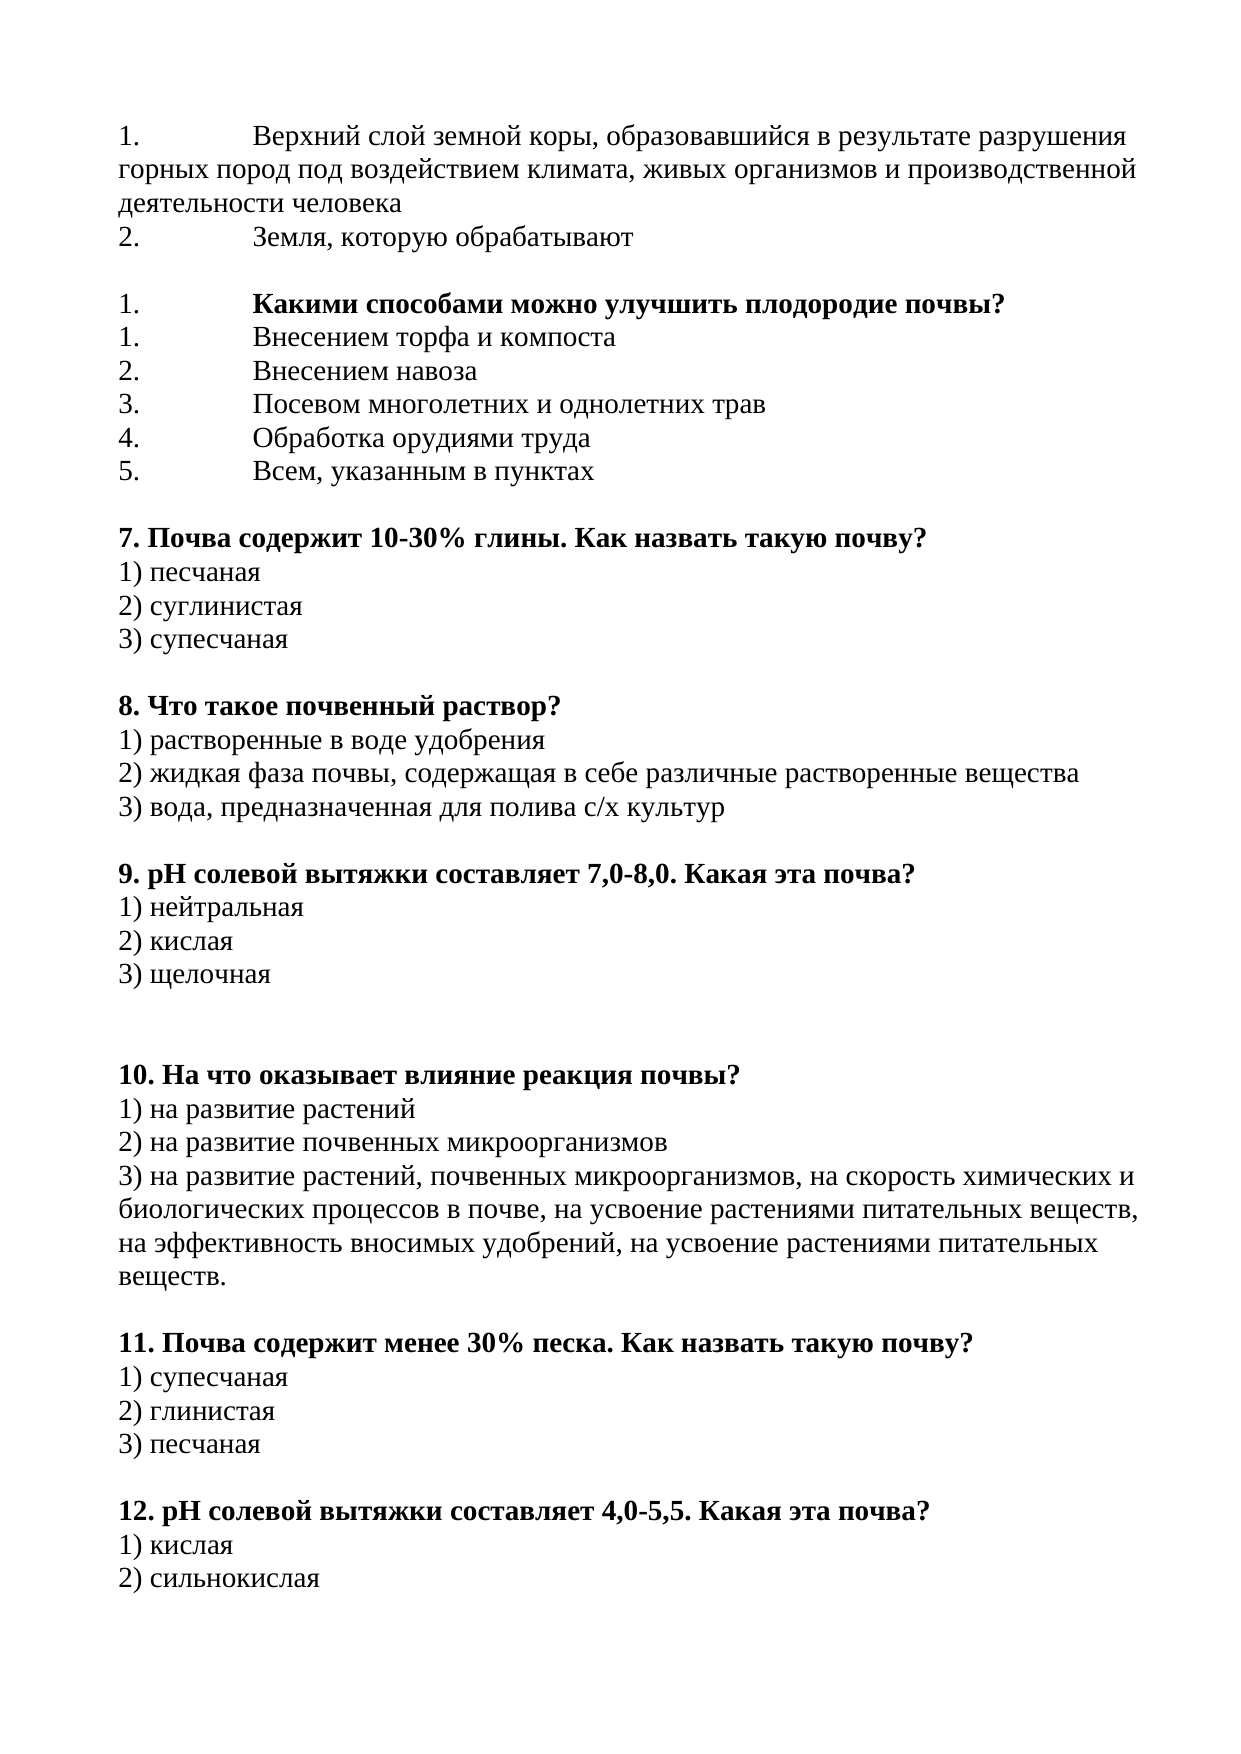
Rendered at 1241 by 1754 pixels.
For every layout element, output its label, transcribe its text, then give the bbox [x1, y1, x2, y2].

list Посевом многолетних и однолетних трав [118, 386, 1152, 420]
text 3) на развитие растений, почвенных микроорганизмов, на скорость химических и биологических процессов в почве, на усвоение растениями питательных веществ, на эффективность вносимых удобрений, на усвоение растениями питательных веществ. [118, 1158, 1152, 1292]
text 8. Что такое почвенный раствор? [118, 688, 1152, 722]
text 1) растворенные в воде удобрения [118, 722, 1152, 755]
list Верхний слой земной коры, образовавшийся в результате разрушения горных пород под воздействием климата, живых организмов и производственной деятельности человека [118, 118, 1152, 219]
list Земля, которую обрабатывают [118, 219, 1152, 252]
text 1) песчаная [118, 554, 1152, 588]
text 2) жидкая фаза почвы, содержащая в себе различные растворенные вещества [118, 755, 1152, 789]
text 9. рН солевой вытяжки составляет 7,0-8,0. Какая эта почва? [118, 856, 1152, 889]
text 3) песчаная [118, 1426, 1152, 1460]
text 1) кислая [118, 1527, 1152, 1560]
list Внесением торфа и компоста [118, 319, 1152, 353]
list Какими способами можно улучшить плодородие почвы? [118, 286, 1152, 319]
text 2) сильнокислая [118, 1560, 1152, 1594]
text 2) кислая [118, 923, 1152, 957]
text 3) щелочная [118, 957, 1152, 990]
text 7. Почва содержит 10-30% глины. Как назвать такую почву? [118, 521, 1152, 554]
text 1) на развитие растений [118, 1091, 1152, 1124]
list Всем, указанным в пунктах [118, 453, 1152, 487]
text 2) на развитие почвенных микроорганизмов [118, 1124, 1152, 1158]
text 2) глинистая [118, 1393, 1152, 1426]
text 3) супесчаная [118, 621, 1152, 655]
text 1) нейтральная [118, 889, 1152, 923]
text 12. рН солевой вытяжки составляет 4,0-5,5. Какая эта почва? [118, 1493, 1152, 1527]
list Обработка орудиями труда [118, 420, 1152, 453]
text 10. На что оказывает влияние реакция почвы? [118, 1057, 1152, 1091]
text 2) суглинистая [118, 588, 1152, 621]
text 11. Почва содержит менее 30% песка. Как назвать такую почву? [118, 1326, 1152, 1359]
text 3) вода, предназначенная для полива с/х культур [118, 789, 1152, 822]
text 1) супесчаная [118, 1359, 1152, 1393]
list Внесением навоза [118, 353, 1152, 386]
